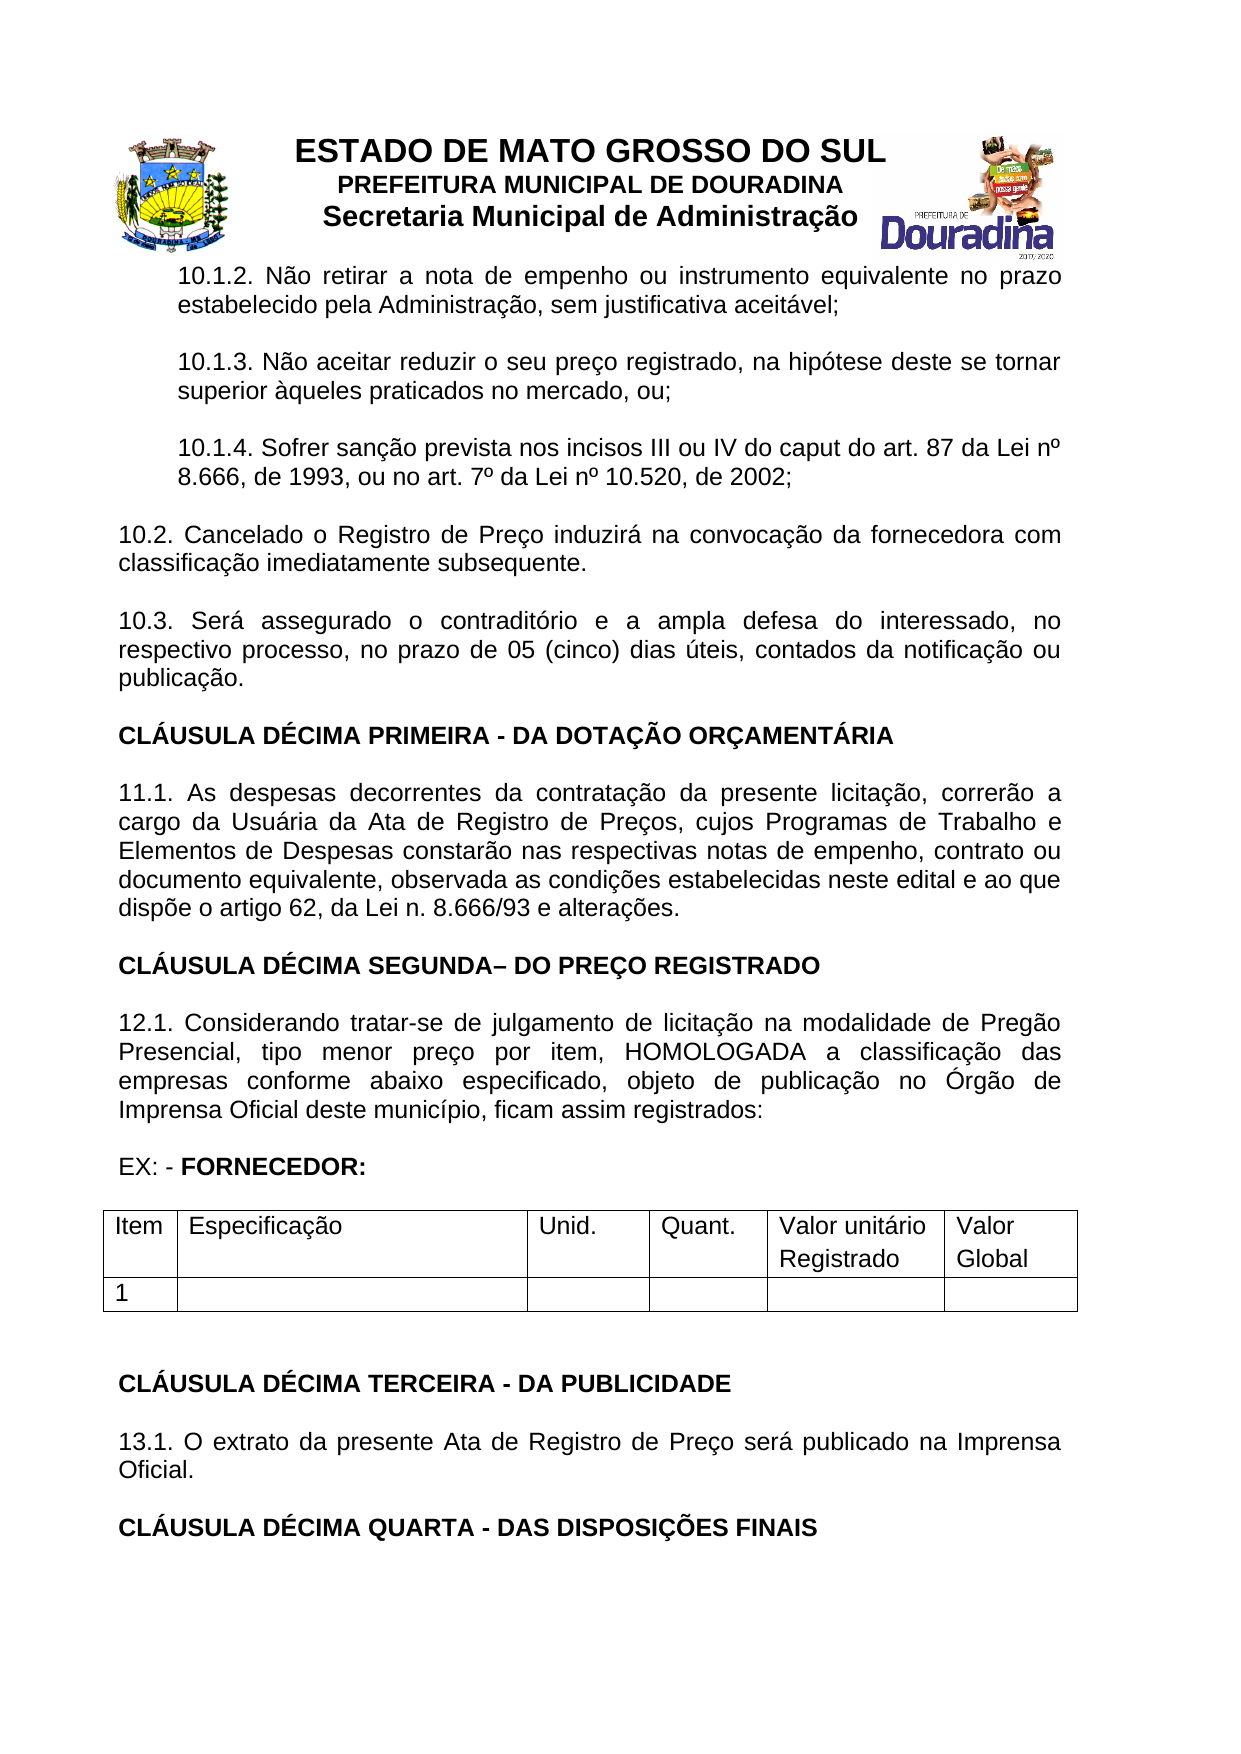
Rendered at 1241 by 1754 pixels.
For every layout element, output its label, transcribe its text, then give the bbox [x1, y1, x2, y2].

table_cell [945, 1278, 1077, 1311]
picture [104, 125, 237, 263]
text 10.1.4. Sofrer sanção prevista nos incisos III ou IV do caput do art. 87 da Lei nº 8.666, de 1993, ou no art. 7º da Lei nº 10.520, de 2002; [177, 433, 1063, 491]
table_header Unid. [528, 1211, 649, 1277]
table_cell [528, 1278, 649, 1311]
text CLÁUSULA DÉCIMA PRIMEIRA - DA DOTAÇÃO ORÇAMENTÁRIA [118, 721, 1063, 749]
table_cell [178, 1278, 527, 1311]
table_cell [768, 1278, 944, 1311]
text 10.1.3. Não aceitar reduzir o seu preço registrado, na hipótese deste se tornar superior àqueles praticados no mercado, ou; [177, 347, 1063, 404]
text 10.2. Cancelado o Registro de Preço induzirá na convocação da fornecedora com classificação imediatamente subsequente. [118, 519, 1063, 577]
table_header Valor unitário Registrado [768, 1211, 944, 1277]
table_header Especificação [178, 1211, 527, 1277]
text 10.3. Será assegurado o contraditório e a ampla defesa do interessado, no respectivo processo, no prazo de 05 (cinco) dias úteis, contados da notificação ou publicação. [118, 606, 1063, 692]
text EX: - FORNECEDOR: [118, 1152, 1063, 1181]
text 11.1. As despesas decorrentes da contratação da presente licitação, correrão a cargo da Usuária da Ata de Registro de Preços, cujos Programas de Trabalho e Elementos de Despesas constarão nas respectivas notas de empenho, contrato ou documento equivalente, observada as condições estabelecidas neste edital e ao que dispõe o artigo 62, da Lei n. 8.666/93 e alterações. [118, 778, 1063, 922]
picture [870, 132, 1063, 261]
text 13.1. O extrato da presente Ata de Registro de Preço será publicado na Imprensa Oficial. [118, 1427, 1063, 1484]
table_header Quant. [650, 1211, 767, 1277]
text 10.1.2. Não retirar a nota de empenho ou instrumento equivalente no prazo estabelecido pela Administração, sem justificativa aceitável; [177, 261, 1063, 318]
table_cell 1 [104, 1278, 177, 1311]
table_header Valor Global [945, 1211, 1077, 1277]
table_header Item [104, 1211, 177, 1277]
table_cell [650, 1278, 767, 1311]
text CLÁUSULA DÉCIMA TERCEIRA - DA PUBLICIDADE [118, 1369, 1063, 1398]
text 12.1. Considerando tratar-se de julgamento de licitação na modalidade de Pregão Presencial, tipo menor preço por item, HOMOLOGADA a classificação das empresas conforme abaixo especificado, objeto de publicação no Órgão de Imprensa Oficial deste município, ficam assim registrados: [118, 1008, 1063, 1123]
text CLÁUSULA DÉCIMA QUARTA - DAS DISPOSIÇÕES FINAIS [118, 1513, 1063, 1542]
text CLÁUSULA DÉCIMA SEGUNDA– DO PREÇO REGISTRADO [118, 951, 1063, 979]
